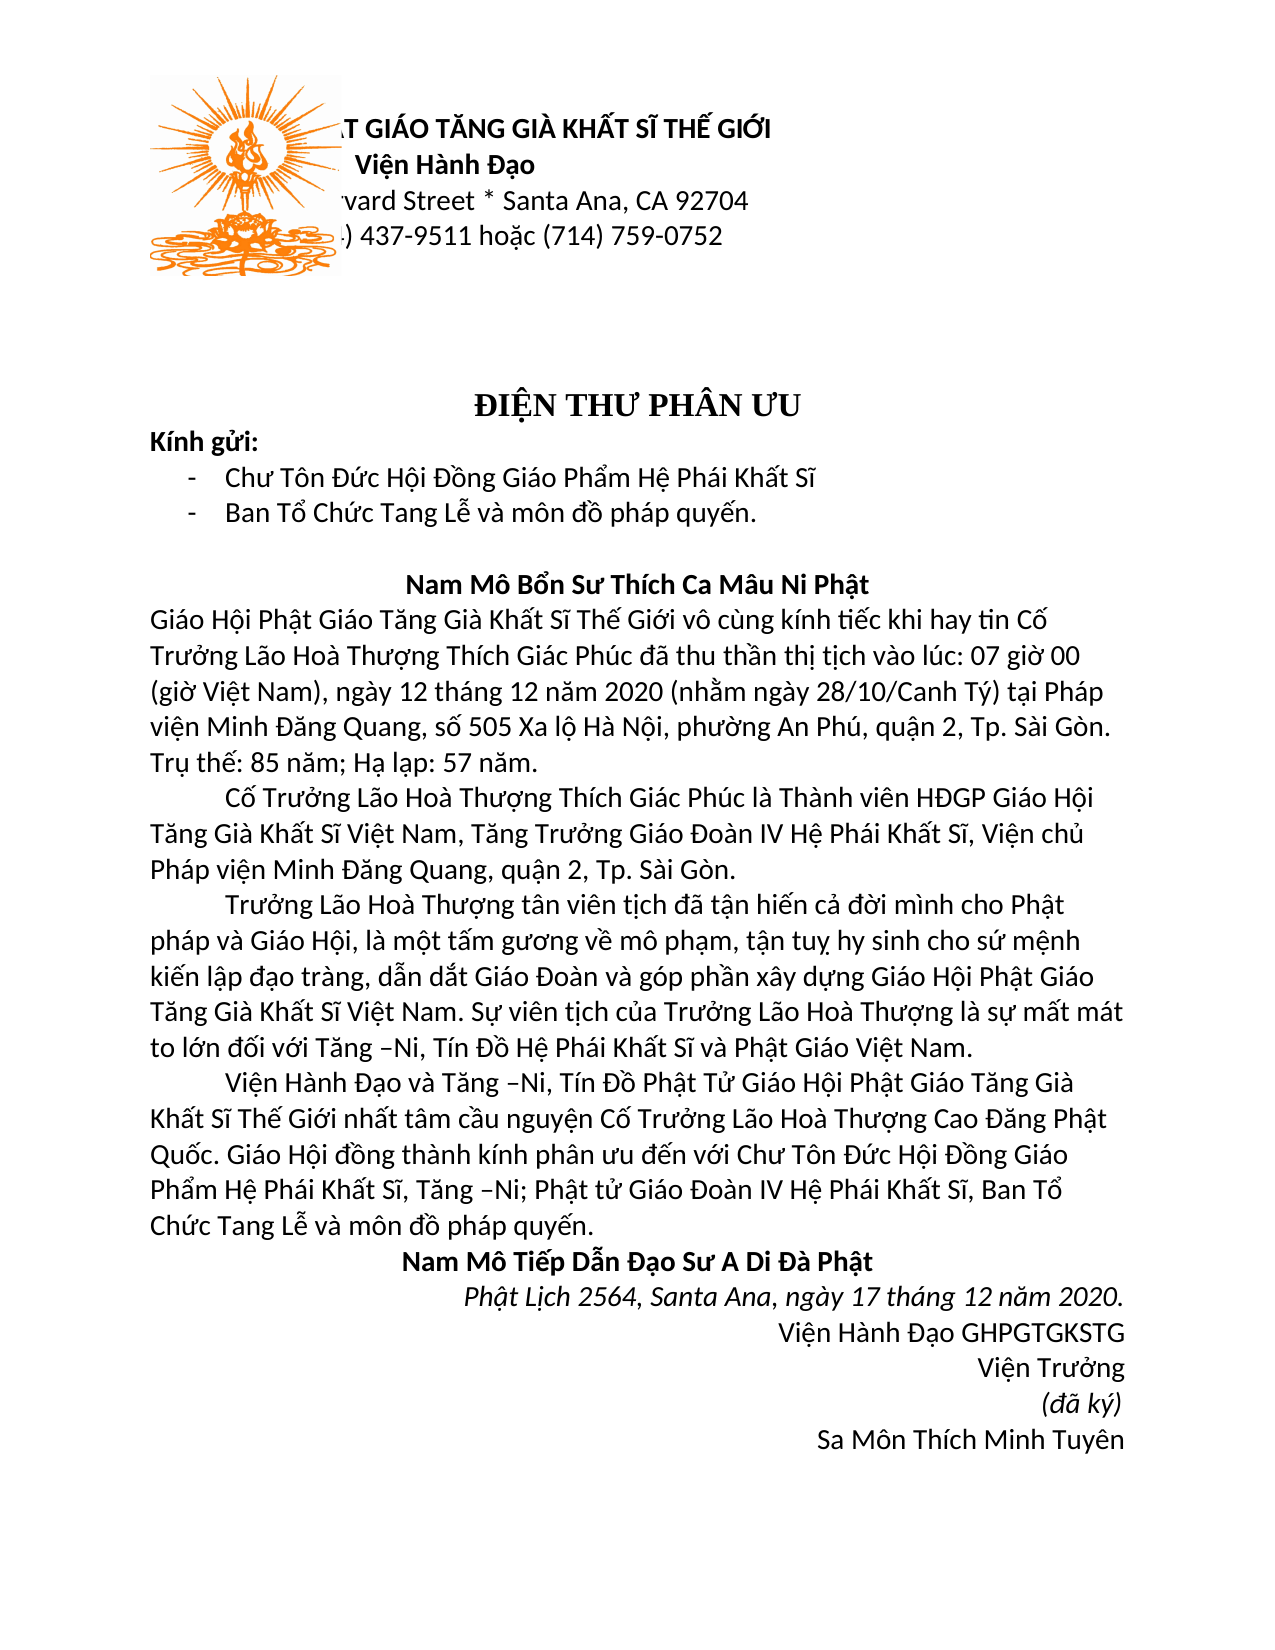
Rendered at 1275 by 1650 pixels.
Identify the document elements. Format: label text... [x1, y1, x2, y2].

text Trưởng Lão Hoà Thượng tân viên tịch đã tận hiến cả đời mình cho Phật pháp và Giáo Hội, là một tấm gương về mô phạm, tận tuỵ hy sinh cho sứ mệnh kiến lập đạo tràng, dẫn dắt Giáo Đoàn và góp phần xây dựng Giáo Hội Phật Giáo Tăng Già Khất Sĩ Việt Nam. Sự viên tịch của Trưởng Lão Hoà Thượng là sự mất mát to lớn đối với Tăng –Ni, Tín Đồ Hệ Phái Khất Sĩ và Phật Giáo Việt Nam. [150, 886, 1125, 1064]
text Sa Môn Thích Minh Tuyên [150, 1421, 1125, 1456]
subtitle ĐIỆN THƯ PHÂN ƯU [150, 385, 1125, 423]
text Viện Hành Đạo và Tăng –Ni, Tín Đồ Phật Tử Giáo Hội Phật Giáo Tăng Già Khất Sĩ Thế Giới nhất tâm cầu nguyện Cố Trưởng Lão Hoà Thượng Cao Đăng Phật Quốc. Giáo Hội đồng thành kính phân ưu đến với Chư Tôn Đức Hội Đồng Giáo Phẩm Hệ Phái Khất Sĩ, Tăng –Ni; Phật tử Giáo Đoàn IV Hệ Phái Khất Sĩ, Ban Tổ Chức Tang Lễ và môn đồ pháp quyến. [150, 1064, 1125, 1243]
list Chư Tôn Đức Hội Đồng Giáo Phẩm Hệ Phái Khất Sĩ [187, 459, 1125, 494]
text Nam Mô Tiếp Dẫn Đạo Sư A Di Đà Phật [150, 1243, 1125, 1278]
text (đã ký) [150, 1385, 1125, 1421]
text Viện Hành Đạo GHPGTGKSTG [150, 1314, 1125, 1349]
text Kính gửi: [150, 423, 1125, 459]
text Nam Mô Bổn Sư Thích Ca Mâu Ni Phật [150, 566, 1125, 601]
list Ban Tổ Chức Tang Lễ và môn đồ pháp quyến. [187, 494, 1125, 530]
picture [150, 75, 342, 276]
text Cố Trưởng Lão Hoà Thượng Thích Giác Phúc là Thành viên HĐGP Giáo Hội Tăng Già Khất Sĩ Việt Nam, Tăng Trưởng Giáo Đoàn IV Hệ Phái Khất Sĩ, Viện chủ Pháp viện Minh Đăng Quang, quận 2, Tp. Sài Gòn. [150, 779, 1125, 886]
text Giáo Hội Phật Giáo Tăng Già Khất Sĩ Thế Giới vô cùng kính tiếc khi hay tin Cố Trưởng Lão Hoà Thượng Thích Giác Phúc đã thu thần thị tịch vào lúc: 07 giờ 00 (giờ Việt Nam), ngày 12 tháng 12 năm 2020 (nhằm ngày 28/10/Canh Tý) tại Pháp viện Minh Đăng Quang, số 505 Xa lộ Hà Nội, phường An Phú, quận 2, Tp. Sài Gòn. Trụ thế: 85 năm; Hạ lạp: 57 năm. [150, 601, 1125, 779]
text Phật Lịch 2564, Santa Ana, ngày 17 tháng 12 năm 2020. [150, 1278, 1125, 1314]
text Viện Trưởng [150, 1349, 1125, 1385]
